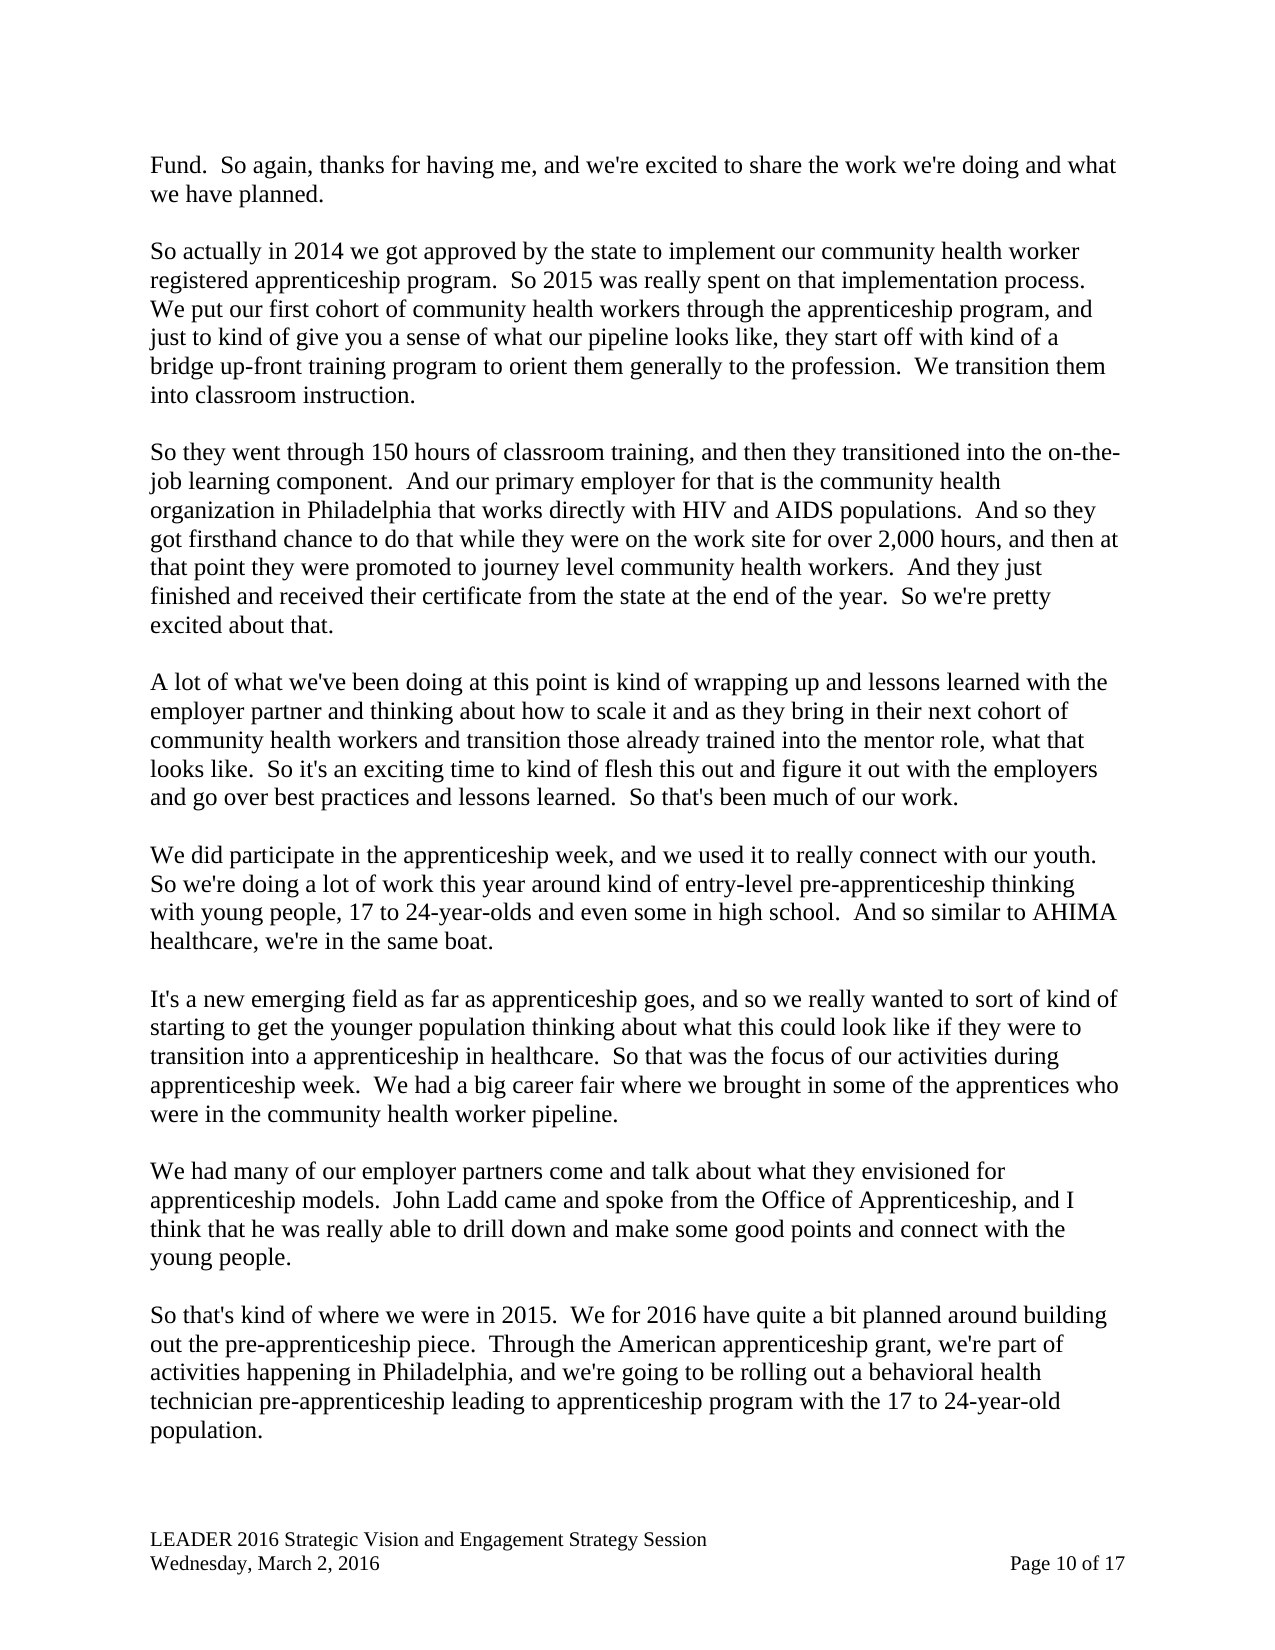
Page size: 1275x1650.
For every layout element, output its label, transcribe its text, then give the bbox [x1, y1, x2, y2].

text So actually in 2014 we got approved by the state to implement our community health worker registered apprenticeship program. So 2015 was really spent on that implementation process. We put our first cohort of community health workers through the apprenticeship program, and just to kind of give you a sense of what our pipeline looks like, they start off with kind of a bridge up-front training program to orient them generally to the profession. We transition them into classroom instruction. [150, 236, 1125, 409]
text A lot of what we've been doing at this point is kind of wrapping up and lessons learned with the employer partner and thinking about how to scale it and as they bring in their next cohort of community health workers and transition those already trained into the mentor role, what that looks like. So it's an exciting time to kind of flesh this out and figure it out with the employers and go over best practices and lessons learned. So that's been much of our work. [150, 667, 1125, 811]
text We had many of our employer partners come and talk about what they envisioned for apprenticeship models. John Ladd came and spoke from the Office of Apprenticeship, and I think that he was really able to drill down and make some good points and connect with the young people. [150, 1156, 1125, 1271]
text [150, 150, 1125, 207]
text We did participate in the apprenticeship week, and we used it to really connect with our youth. So we're doing a lot of work this year around kind of entry-level pre-apprenticeship thinking with young people, 17 to 24-year-olds and even some in high school. And so similar to AHIMA healthcare, we're in the same boat. [150, 840, 1125, 955]
text So that's kind of where we were in 2015. We for 2016 have quite a bit planned around building out the pre-apprenticeship piece. Through the American apprenticeship grant, we're part of activities happening in Philadelphia, and we're going to be rolling out a behavioral health technician pre-apprenticeship leading to apprenticeship program with the 17 to 24-year-old population. [150, 1300, 1125, 1444]
text It's a new emerging field as far as apprenticeship goes, and so we really wanted to sort of kind of starting to get the younger population thinking about what this could look like if they were to transition into a apprenticeship in healthcare. So that was the focus of our activities during apprenticeship week. We had a big career fair where we brought in some of the apprentices who were in the community health worker pipeline. [150, 984, 1125, 1127]
text So they went through 150 hours of classroom training, and then they transitioned into the on-the-job learning component. And our primary employer for that is the community health organization in Philadelphia that works directly with HIV and AIDS populations. And so they got firsthand chance to do that while they were on the work site for over 2,000 hours, and then at that point they were promoted to journey level community health workers. And they just finished and received their certificate from the state at the end of the year. So we're pretty excited about that. [150, 437, 1125, 639]
